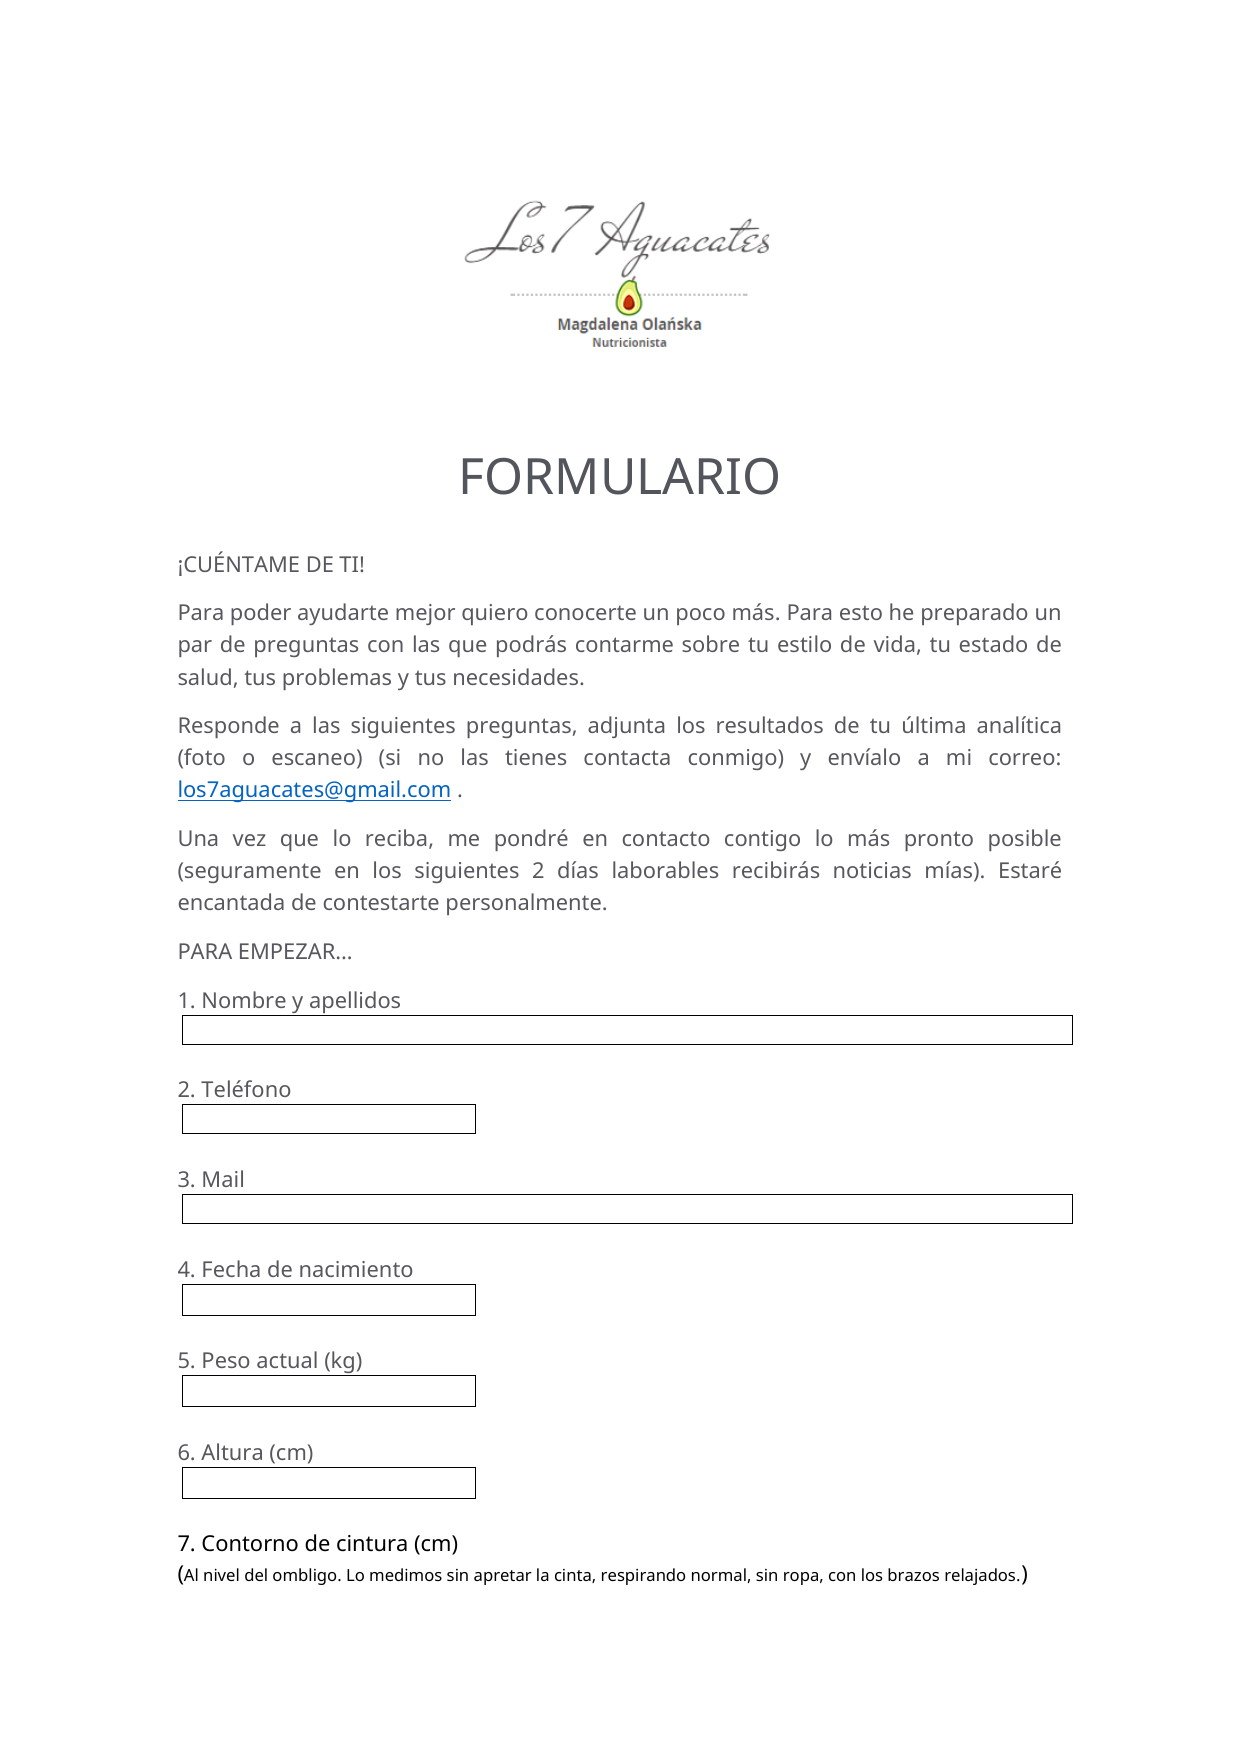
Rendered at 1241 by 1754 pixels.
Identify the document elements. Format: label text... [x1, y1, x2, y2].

text Para poder ayudarte mejor quiero conocerte un poco más. Para esto he preparado un par de preguntas con las que podrás contarme sobre tu estilo de vida, tu estado de salud, tus problemas y tus necesidades. [177, 597, 1063, 691]
text 7. Contorno de cintura (cm) [177, 1528, 1063, 1558]
text PARA EMPEZAR… [177, 936, 1063, 966]
text 6. Altura (cm) [177, 1437, 1063, 1467]
picture [453, 186, 787, 364]
table_header [183, 1285, 475, 1314]
table_header [183, 1195, 1072, 1223]
table_header [183, 1468, 475, 1497]
table_header [183, 1376, 475, 1406]
table_header [183, 1105, 475, 1133]
text ¡CUÉNTAME DE TI! [177, 548, 1063, 578]
text FORMULARIO [177, 441, 1063, 509]
text 5. Peso actual (kg) [177, 1345, 1063, 1375]
table_header [183, 1016, 1072, 1044]
text Responde a las siguientes preguntas, adjunta los resultados de tu última analítica (foto o escaneo) (si no las tienes contacta conmigo) y envíalo a mi correo: los7aguacates@gmail.com . [177, 710, 1063, 804]
text 4. Fecha de nacimiento [177, 1254, 1063, 1284]
text 2. Teléfono [177, 1074, 1063, 1104]
text 1. Nombre y apellidos [177, 985, 1063, 1014]
text 3. Mail [177, 1164, 1063, 1194]
text (Al nivel del ombligo. Lo medimos sin apretar la cinta, respirando normal, sin ropa, con los brazos relajados.) [177, 1558, 1063, 1588]
text Una vez que lo reciba, me pondré en contacto contigo lo más pronto posible (seguramente en los siguientes 2 días laborables recibirás noticias mías). Estaré encantada de contestarte personalmente. [177, 823, 1063, 917]
